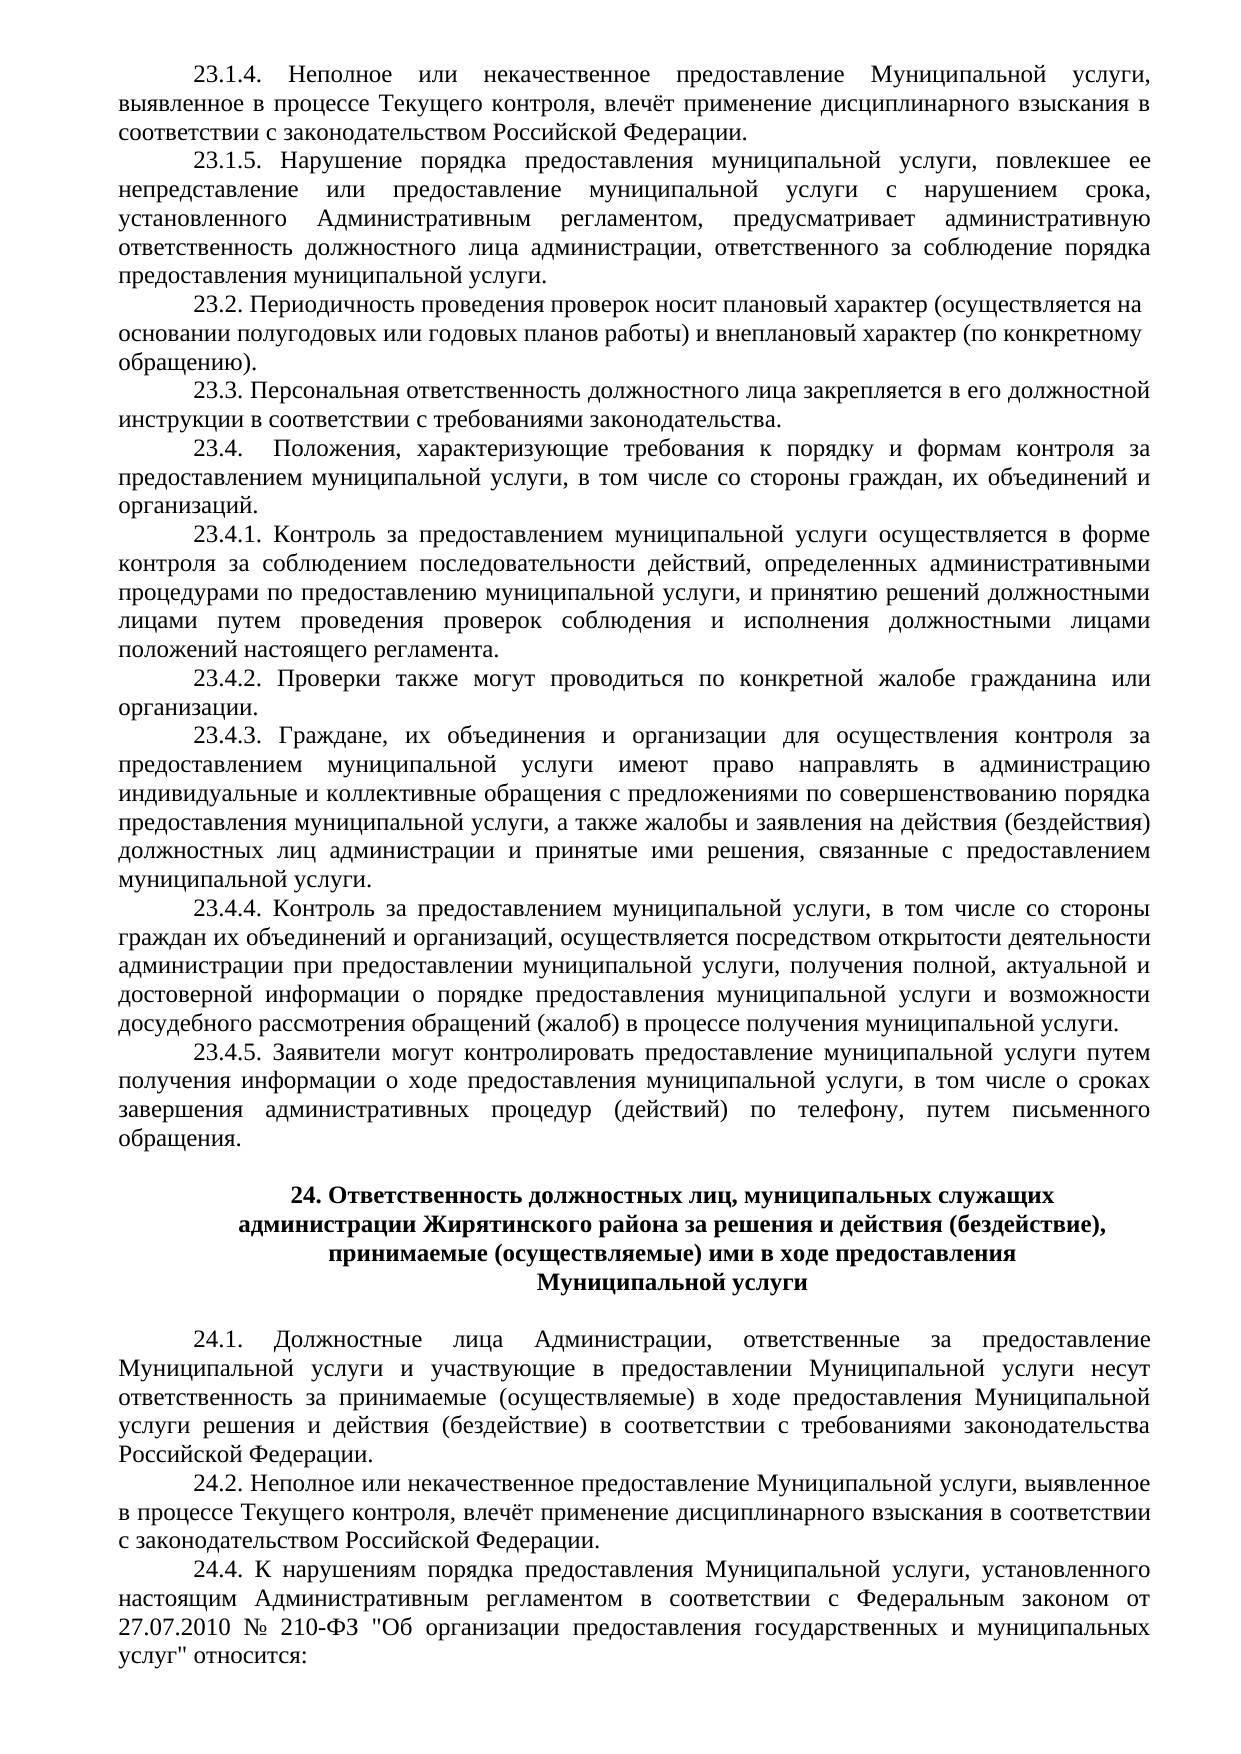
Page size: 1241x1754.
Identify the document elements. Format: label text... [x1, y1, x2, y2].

text администрации Жирятинского района за решения и действия (бездействие), [118, 1209, 1152, 1238]
text 24.4. К нарушениям порядка предоставления Муниципальной услуги, установленного настоящим Административным регламентом в соответствии с Федеральным законом от 27.07.2010 № 210-ФЗ "Об организации предоставления государственных и муниципальных услуг" относится: [118, 1554, 1152, 1669]
text принимаемые (осуществляемые) ими в ходе предоставления [118, 1238, 1152, 1267]
text 23.4. Положения, характеризующие требования к порядку и формам контроля за предоставлением муниципальной услуги, в том числе со стороны граждан, их объединений и организаций. [118, 433, 1152, 519]
text обращению). [118, 347, 1152, 375]
text основании полугодовых или годовых планов работы) и внеплановый характер (по конкретному [118, 318, 1152, 347]
text 23.4.3. Граждане, их объединения и организации для осуществления контроля за предоставлением муниципальной услуги имеют право направлять в администрацию индивидуальные и коллективные обращения с предложениями по совершенствованию порядка предоставления муниципальной услуги, а также жалобы и заявления на действия (бездействия) должностных лиц администрации и принятые ими решения, связанные с предоставлением муниципальной услуги. [118, 720, 1152, 893]
text Муниципальной услуги [118, 1267, 1152, 1295]
text 23.1.5. Нарушение порядка предоставления муниципальной услуги, повлекшее ее непредставление или предоставление муниципальной услуги с нарушением срока, установленного Административным регламентом, предусматривает административную ответственность должностного лица администрации, ответственного за соблюдение порядка предоставления муниципальной услуги. [118, 145, 1152, 289]
text 23.4.1. Контроль за предоставлением муниципальной услуги осуществляется в форме контроля за соблюдением последовательности действий, определенных административными процедурами по предоставлению муниципальной услуги, и принятию решений должностными лицами путем проведения проверок соблюдения и исполнения должностными лицами положений настоящего регламента. [118, 519, 1152, 663]
text 24.1. Должностные лица Администрации, ответственные за предоставление Муниципальной услуги и участвующие в предоставлении Муниципальной услуги несут ответственность за принимаемые (осуществляемые) в ходе предоставления Муниципальной услуги решения и действия (бездействие) в соответствии с требованиями законодательства Российской Федерации. [118, 1324, 1152, 1468]
text 23.4.5. Заявители могут контролировать предоставление муниципальной услуги путем получения информации о ходе предоставления муниципальной услуги, в том числе о сроках завершения административных процедур (действий) по телефону, путем письменного обращения. [118, 1037, 1152, 1152]
text 23.3. Персональная ответственность должностного лица закрепляется в его должностной инструкции в соответствии с требованиями законодательства. [118, 375, 1152, 433]
text 23.2. Периодичность проведения проверок носит плановый характер (осуществляется на [118, 289, 1152, 318]
text 24.2. Неполное или некачественное предоставление Муниципальной услуги, выявленное в процессе Текущего контроля, влечёт применение дисциплинарного взыскания в соответствии с законодательством Российской Федерации. [118, 1468, 1152, 1554]
text 23.4.4. Контроль за предоставлением муниципальной услуги, в том числе со стороны граждан их объединений и организаций, осуществляется посредством открытости деятельности администрации при предоставлении муниципальной услуги, получения полной, актуальной и достоверной информации о порядке предоставления муниципальной услуги и возможности досудебного рассмотрения обращений (жалоб) в процессе получения муниципальной услуги. [118, 893, 1152, 1037]
text 23.1.4. Неполное или некачественное предоставление Муниципальной услуги, выявленное в процессе Текущего контроля, влечёт применение дисциплинарного взыскания в соответствии с законодательством Российской Федерации. [118, 59, 1152, 145]
text 24. Ответственность должностных лиц, муниципальных служащих [118, 1180, 1152, 1209]
text 23.4.2. Проверки также могут проводиться по конкретной жалобе гражданина или организации. [118, 663, 1152, 720]
